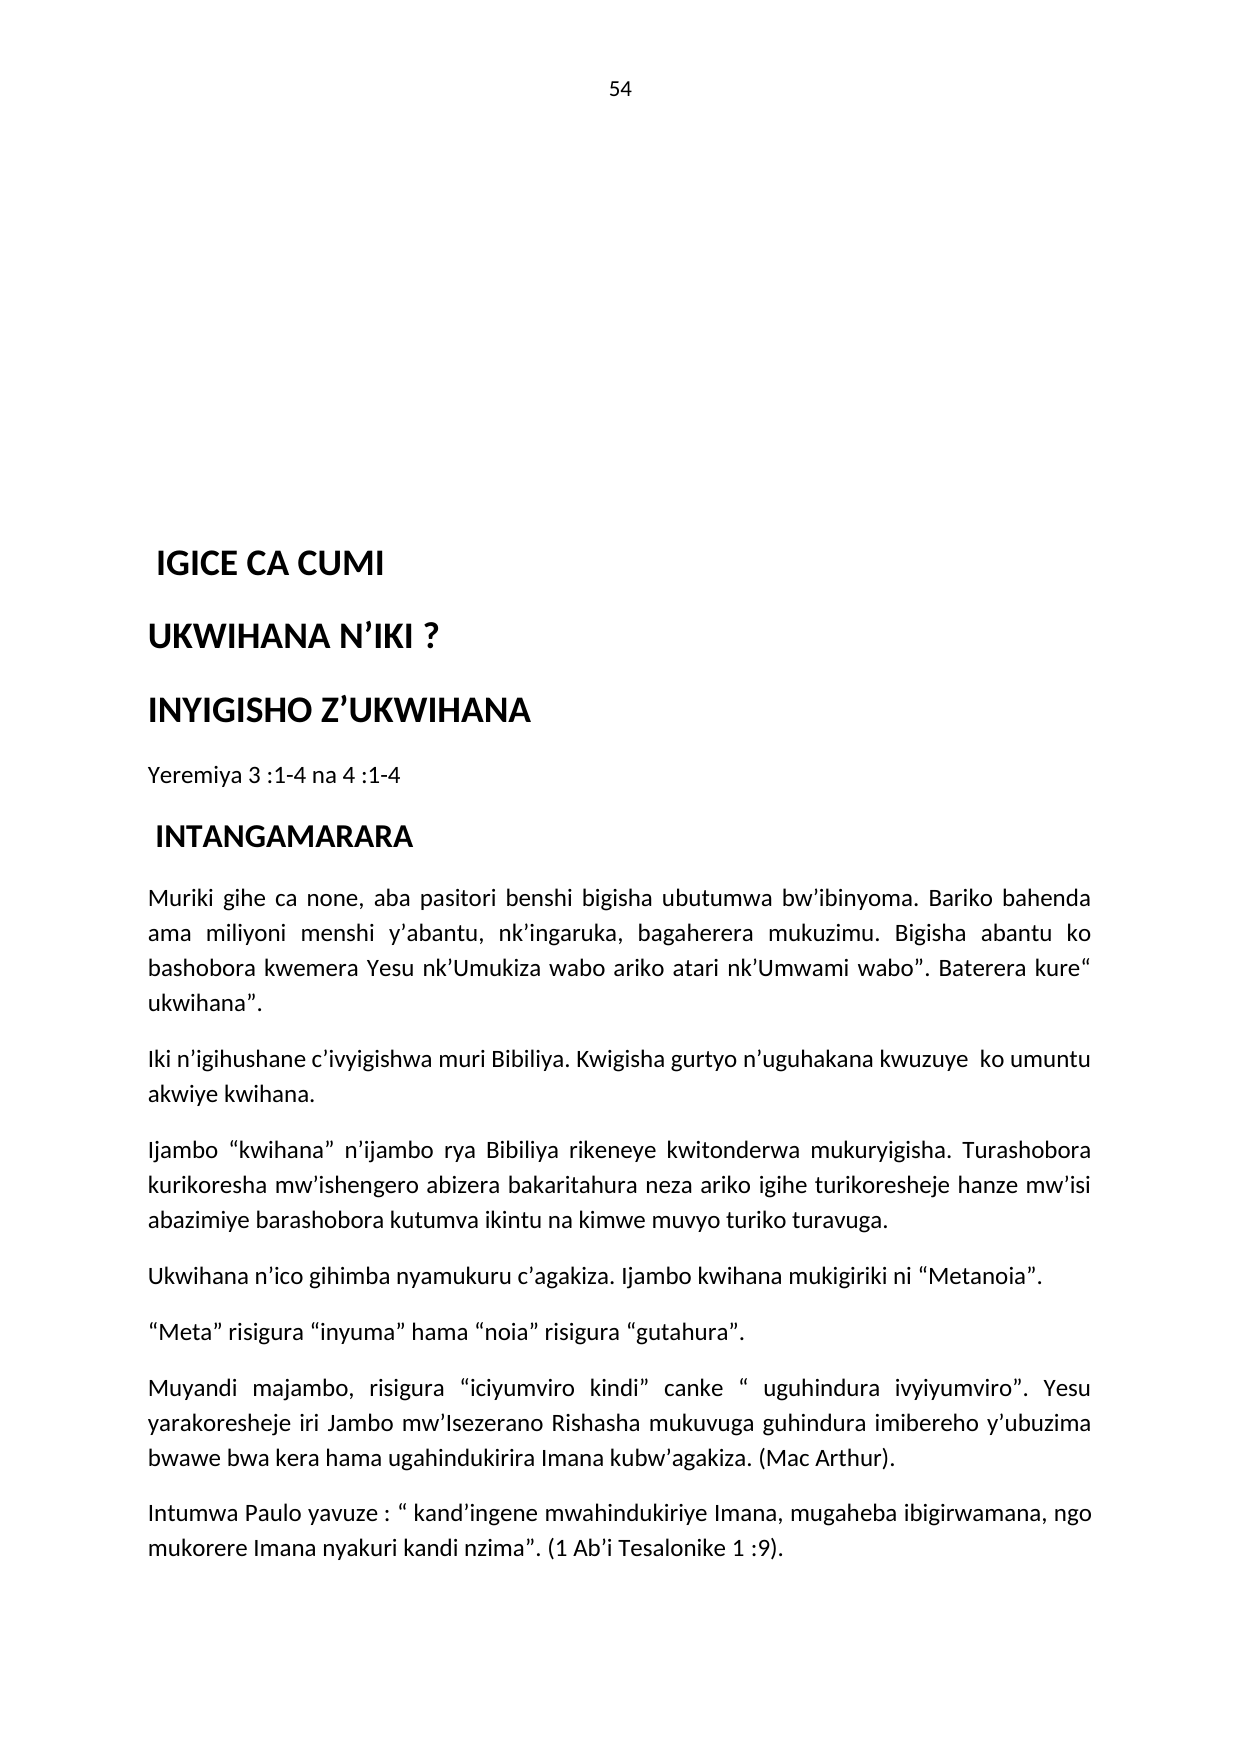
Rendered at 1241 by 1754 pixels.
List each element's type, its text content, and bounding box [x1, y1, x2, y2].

text Muyandi majambo, risigura “iciyumviro kindiˮ canke “ uguhindura ivyiyumviroˮ. Yesu yarakoresheje iri Jambo mw’Isezerano Rishasha mukuvuga guhindura imibereho y’ubuzima bwawe bwa kera hama ugahindukirira Imana kubw’agakiza. (Mac Arthur). [148, 1372, 1093, 1472]
text Intumwa Paulo yavuze : “ kand’ingene mwahindukiriye Imana, mugaheba ibigirwamana, ngo mukorere Imana nyakuri kandi nzimaˮ. (1 Ab’i Tesalonike 1 :9). [148, 1497, 1093, 1563]
text Muriki gihe ca none, aba pasitori benshi bigisha ubutumwa bw’ibinyoma. Bariko bahenda ama miliyoni menshi y’abantu, nk’ingaruka, bagaherera mukuzimu. Bigisha abantu ko bashobora kwemera Yesu nk’Umukiza wabo ariko atari nk’Umwami waboˮ. Baterera kure“ ukwihanaˮ. [148, 882, 1093, 1018]
text UKWIHANA N’IKI ? [148, 612, 1093, 658]
text “Metaˮ risigura “inyumaˮ hama “noiaˮ risigura “gutahuraˮ. [148, 1316, 1093, 1346]
text INYIGISHO Z’UKWIHANA [148, 686, 1093, 731]
text Ijambo “kwihanaˮ n’ijambo rya Bibiliya rikeneye kwitonderwa mukuryigisha. Turashobora kurikoresha mw’ishengero abizera bakaritahura neza ariko igihe turikoresheje hanze mw’isi abazimiye barashobora kutumva ikintu na kimwe muvyo turiko turavuga. [148, 1134, 1093, 1235]
text Yeremiya 3 :1-4 na 4 :1-4 [148, 759, 1093, 789]
text Ukwihana n’ico gihimba nyamukuru c’agakiza. Ijambo kwihana mukigiriki ni “Metanoiaˮ. [148, 1260, 1093, 1291]
text IGICE CA CUMI [148, 538, 1093, 584]
text INTANGAMARARA [148, 815, 1093, 856]
text Iki n’igihushane c’ivyigishwa muri Bibiliya. Kwigisha gurtyo n’uguhakana kwuzuye ko umuntu akwiye kwihana. [148, 1043, 1093, 1109]
